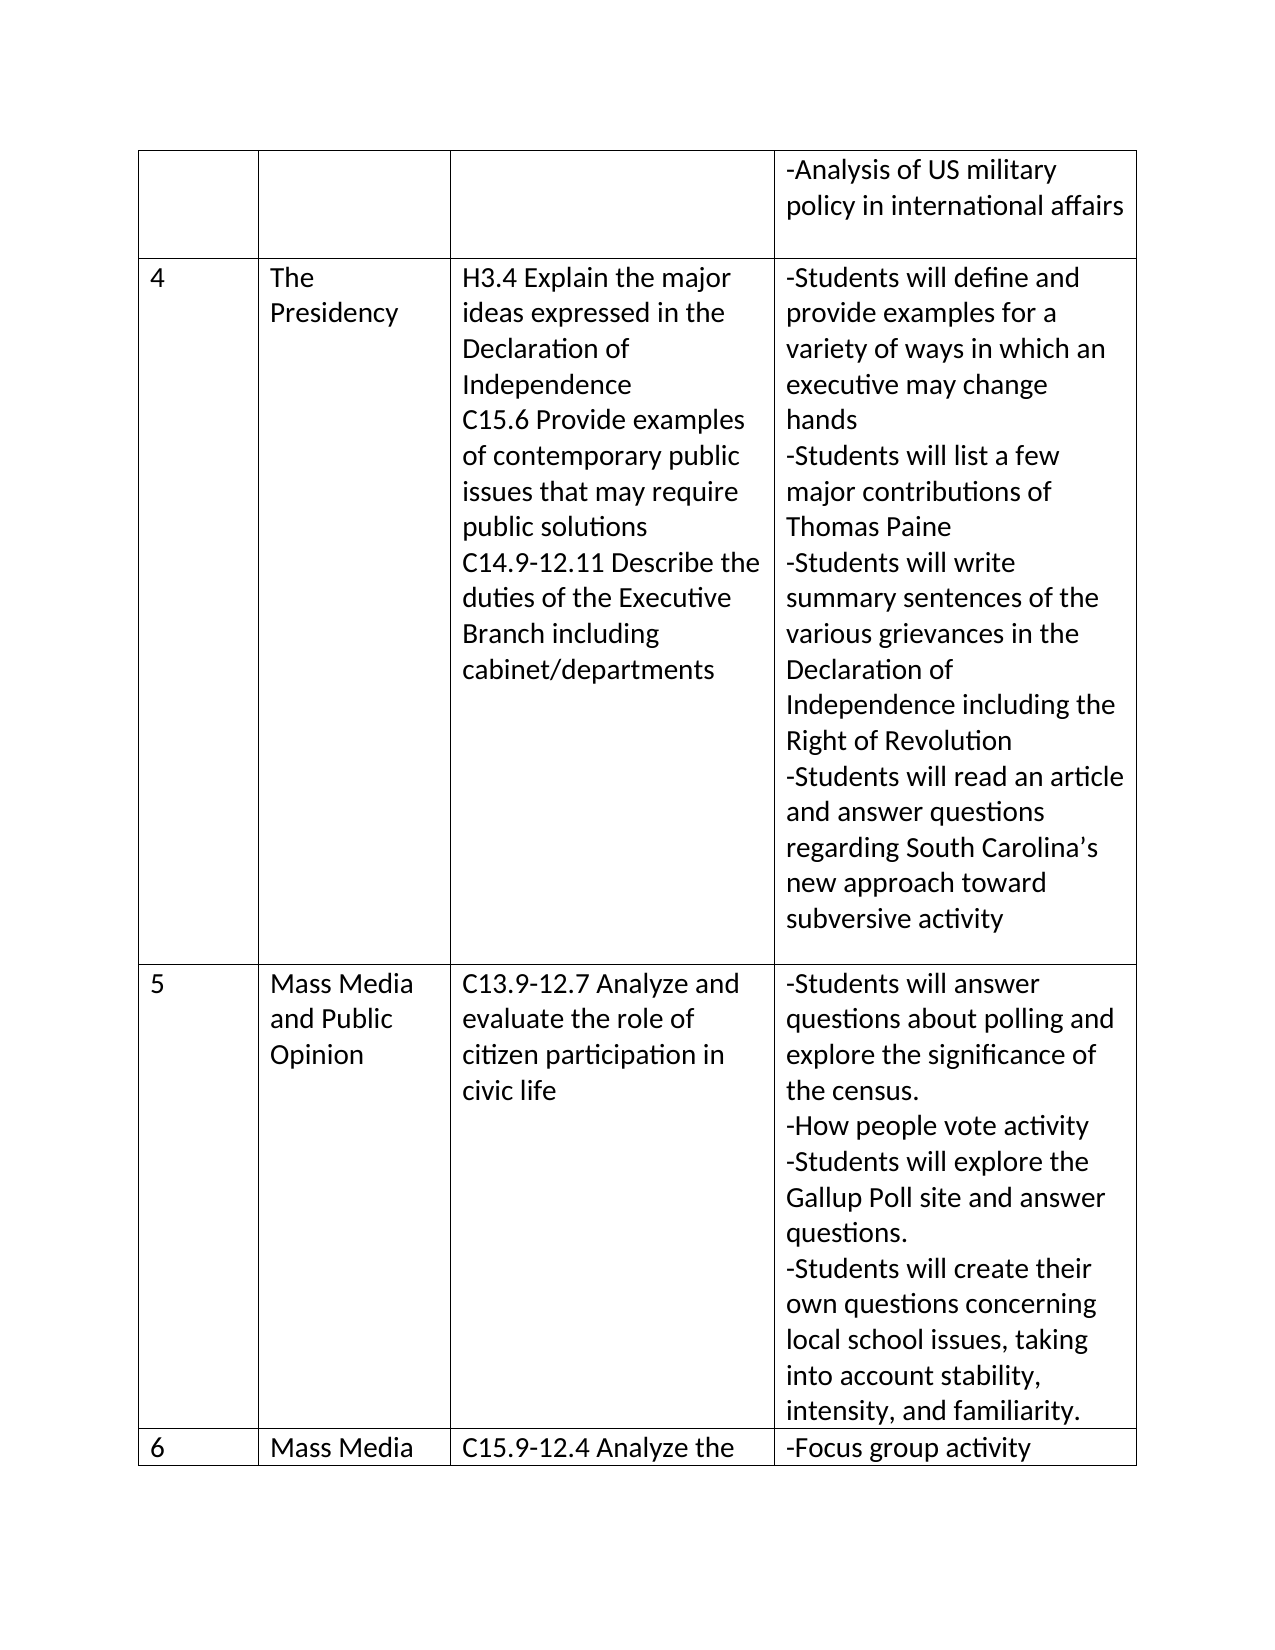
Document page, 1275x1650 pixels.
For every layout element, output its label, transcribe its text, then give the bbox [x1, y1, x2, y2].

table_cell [451, 151, 774, 258]
table_cell 4 [139, 259, 258, 964]
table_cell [259, 1429, 450, 1465]
table_cell 5 [139, 965, 258, 1428]
table_cell Mass Media and Public Opinion [259, 965, 450, 1428]
table_cell 6 [139, 1429, 258, 1465]
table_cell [259, 151, 450, 258]
table_cell The Presidency [259, 259, 450, 964]
table_cell -Students will define and provide examples for a variety of ways in which an executive may change hands -Students will list a few major contributions of Thomas Paine -Students will write summary sentences of the various grievances in the Declaration of Independence including the Right of Revolution -Students will read an article and answer questions regarding South Carolina’s new approach toward subversive activity [775, 259, 1136, 964]
table_cell C13.9-12.7 Analyze and evaluate the role of citizen participation in civic life [451, 965, 774, 1428]
table_cell -Students will answer questions about polling and explore the significance of the census. -How people vote activity -Students will explore the Gallup Poll site and answer questions. -Students will create their own questions concerning local school issues, taking into account stability, intensity, and familiarity. [775, 965, 1136, 1428]
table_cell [451, 1429, 774, 1465]
table_cell 3 [139, 151, 258, 258]
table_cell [775, 1429, 1136, 1465]
table_cell H3.4 Explain the major ideas expressed in the Declaration of Independence C15.6 Provide examples of contemporary public issues that may require public solutions C14.9-12.11 Describe the duties of the Executive Branch including cabinet/departments [451, 259, 774, 964]
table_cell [775, 151, 1136, 258]
